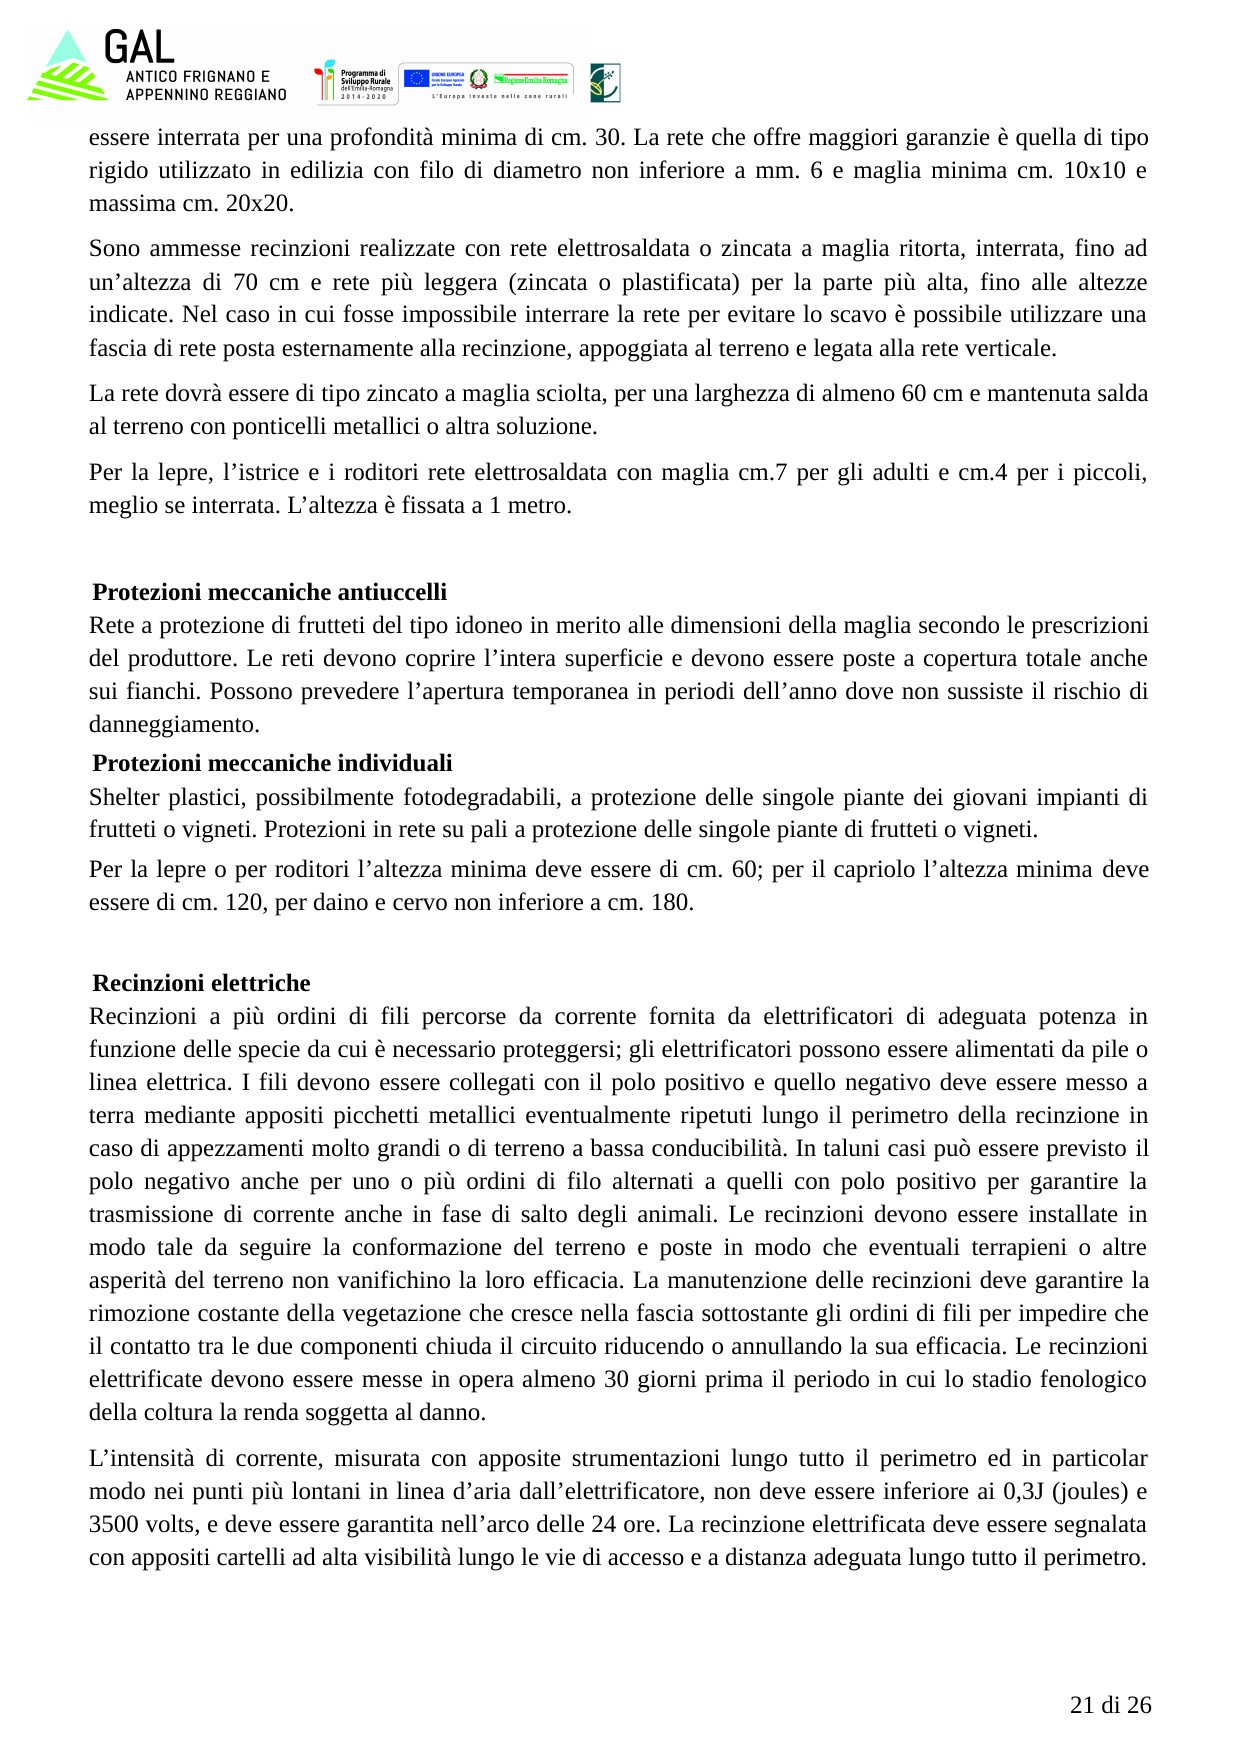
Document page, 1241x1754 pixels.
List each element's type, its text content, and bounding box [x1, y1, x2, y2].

text Per la lepre, l’istrice e i roditori rete elettrosaldata con maglia cm.7 per gli adulti e cm.4 per i piccoli, meglio se interrata. L’altezza è fissata a 1 metro. [89, 457, 1149, 518]
text Shelter plastici, possibilmente fotodegradabili, a protezione delle singole piante dei giovani impianti di frutteti o vigneti. Protezioni in rete su pali a protezione delle singole piante di frutteti o vigneti. [89, 782, 1149, 843]
text Protezioni meccaniche antiuccelli [92, 577, 1149, 606]
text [89, 122, 1149, 217]
text La rete dovrà essere di tipo zincato a maglia sciolta, per una larghezza di almeno 60 cm e mantenuta salda al terreno con ponticelli metallici o altra soluzione. [89, 378, 1149, 440]
text Recinzioni elettriche [92, 968, 1149, 997]
text Per la lepre o per roditori l’altezza minima deve essere di cm. 60; per il capriolo l’altezza minima deve essere di cm. 120, per daino e cervo non inferiore a cm. 180. [89, 854, 1149, 916]
picture [27, 29, 621, 122]
text L’intensità di corrente, misurata con apposite strumentazioni lungo tutto il perimetro ed in particolar modo nei punti più lontani in linea d’aria dall’elettrificatore, non deve essere inferiore ai 0,3J (joules) e 3500 volts, e deve essere garantita nell’arco delle 24 ore. La recinzione elettrificata deve essere segnalata con appositi cartelli ad alta visibilità lungo le vie di accesso e a distanza adeguata lungo tutto il perimetro. [89, 1443, 1149, 1571]
text Recinzioni a più ordini di fili percorse da corrente fornita da elettrificatori di adeguata potenza in funzione delle specie da cui è necessario proteggersi; gli elettrificatori possono essere alimentati da pile o linea elettrica. I fili devono essere collegati con il polo positivo e quello negativo deve essere messo a terra mediante appositi picchetti metallici eventualmente ripetuti lungo il perimetro della recinzione in caso di appezzamenti molto grandi o di terreno a bassa conducibilità. In taluni casi può essere previsto il polo negativo anche per uno o più ordini di filo alternati a quelli con polo positivo per garantire la trasmissione di corrente anche in fase di salto degli animali. Le recinzioni devono essere installate in modo tale da seguire la conformazione del terreno e poste in modo che eventuali terrapieni o altre asperità del terreno non vanifichino la loro efficacia. La manutenzione delle recinzioni deve garantire la rimozione costante della vegetazione che cresce nella fascia sottostante gli ordini di fili per impedire che il contatto tra le due componenti chiuda il circuito riducendo o annullando la sua efficacia. Le recinzioni elettrificate devono essere messe in opera almeno 30 giorni prima il periodo in cui lo stadio fenologico della coltura la renda soggetta al danno. [89, 1001, 1149, 1426]
text Protezioni meccaniche individuali [92, 748, 1149, 777]
text Rete a protezione di frutteti del tipo idoneo in merito alle dimensioni della maglia secondo le prescrizioni del produttore. Le reti devono coprire l’intera superficie e devono essere poste a copertura totale anche sui fianchi. Possono prevedere l’apertura temporanea in periodi dell’anno dove non sussiste il rischio di danneggiamento. [89, 610, 1149, 738]
text Sono ammesse recinzioni realizzate con rete elettrosaldata o zincata a maglia ritorta, interrata, fino ad un’altezza di 70 cm e rete più leggera (zincata o plastificata) per la parte più alta, fino alle altezze indicate. Nel caso in cui fosse impossibile interrare la rete per evitare lo scavo è possibile utilizzare una fascia di rete posta esternamente alla recinzione, appoggiata al terreno e legata alla rete verticale. [89, 233, 1149, 361]
